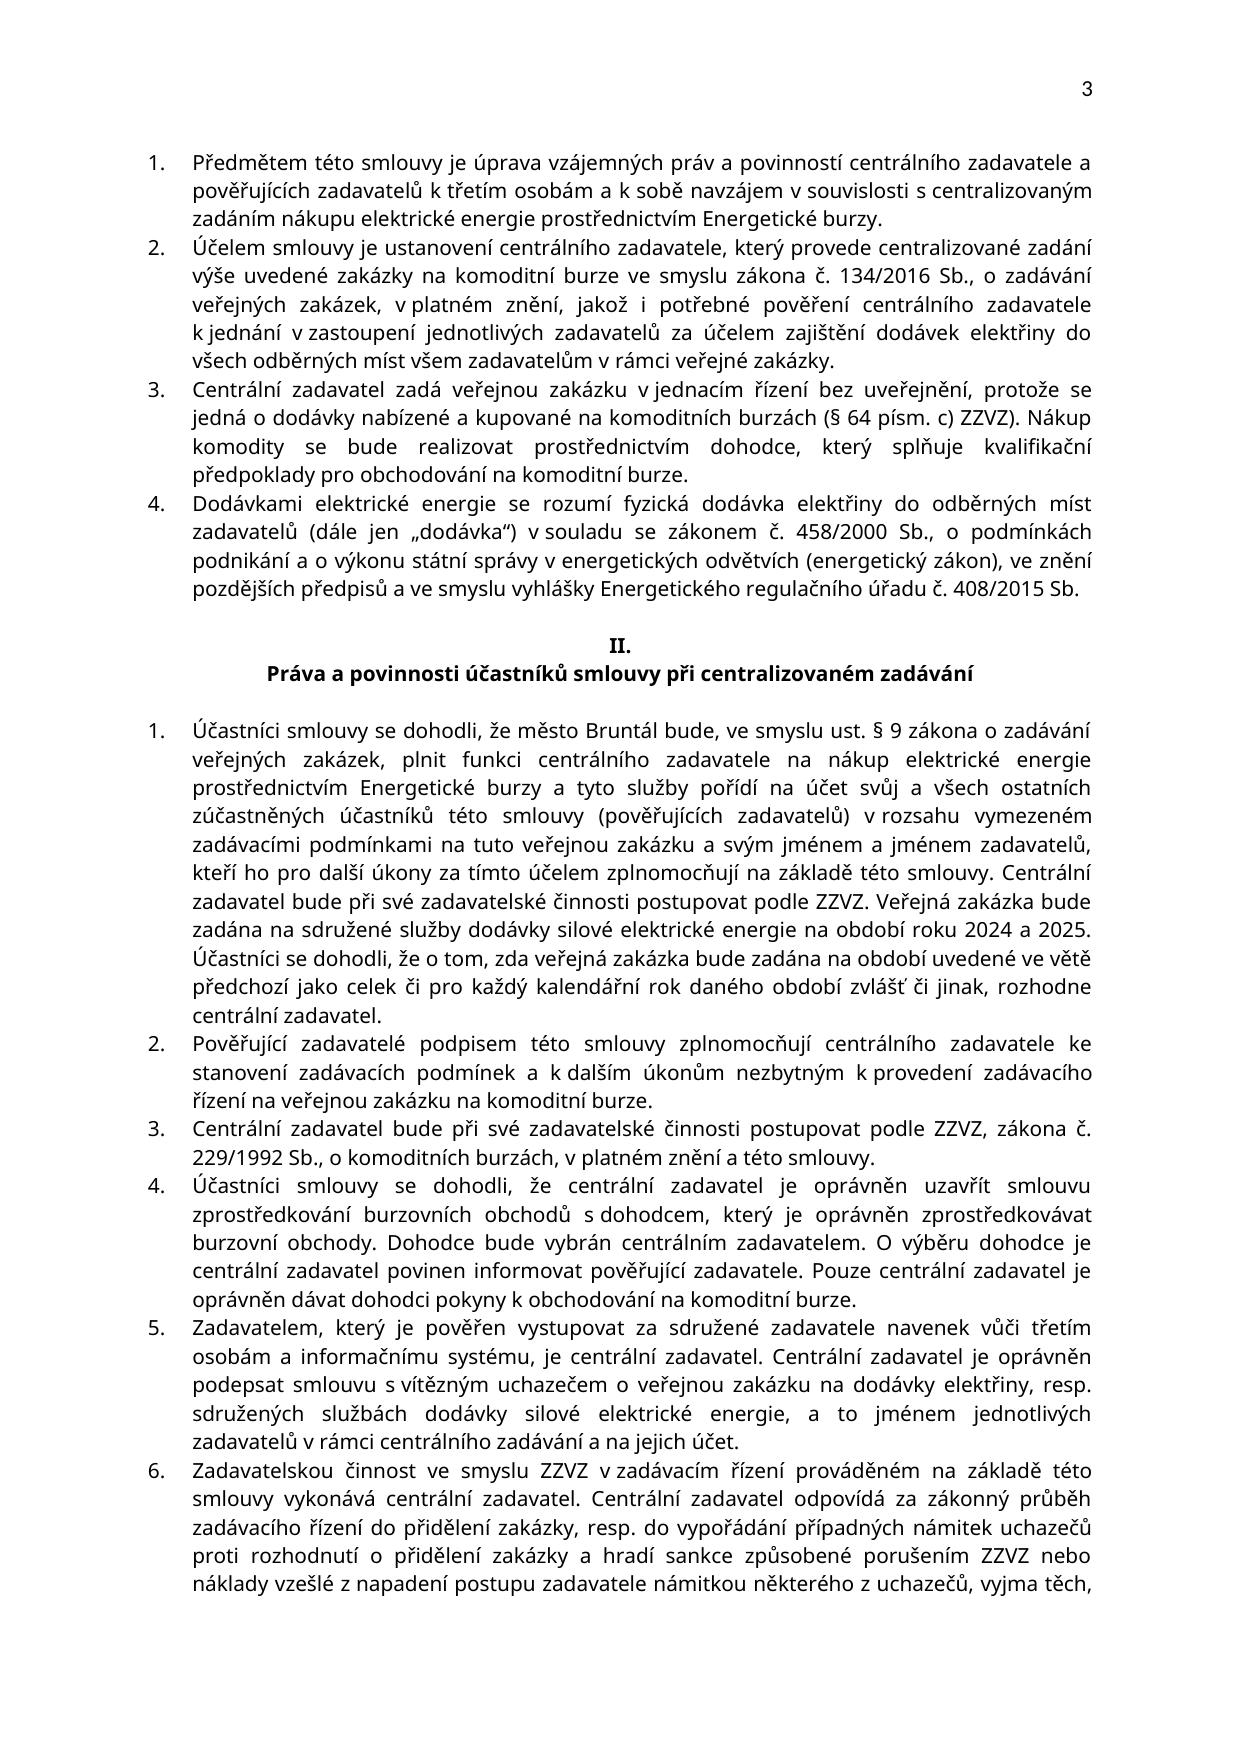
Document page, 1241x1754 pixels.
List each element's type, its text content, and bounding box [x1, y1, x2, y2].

list Předmětem této smlouvy je úprava vzájemných práv a povinností centrálního zadavatele a pověřujících zadavatelů k třetím osobám a k sobě navzájem v souvislosti s centralizovaným zadáním nákupu elektrické energie prostřednictvím Energetické burzy. [148, 148, 1093, 233]
list Dodávkami elektrické energie se rozumí fyzická dodávka elektřiny do odběrných míst zadavatelů (dále jen „dodávka“) v souladu se zákonem č. 458/2000 Sb., o podmínkách podnikání a o výkonu státní správy v energetických odvětvích (energetický zákon), ve znění pozdějších předpisů a ve smyslu vyhlášky Energetického regulačního úřadu č. 408/2015 Sb. [148, 489, 1093, 603]
list Centrální zadavatel bude při své zadavatelské činnosti postupovat podle ZZVZ, zákona č. 229/1992 Sb., o komoditních burzách, v platném znění a této smlouvy. [148, 1114, 1093, 1171]
list Účelem smlouvy je ustanovení centrálního zadavatele, který provede centralizované zadání výše uvedené zakázky na komoditní burze ve smyslu zákona č. 134/2016 Sb., o zadávání veřejných zakázek, v platném znění, jakož i potřebné pověření centrálního zadavatele k jednání v zastoupení jednotlivých zadavatelů za účelem zajištění dodávek elektřiny do všech odběrných míst všem zadavatelům v rámci veřejné zakázky. [148, 233, 1093, 375]
list Pověřující zadavatelé podpisem této smlouvy zplnomocňují centrálního zadavatele ke stanovení zadávacích podmínek a k dalším úkonům nezbytným k provedení zadávacího řízení na veřejnou zakázku na komoditní burze. [148, 1029, 1093, 1114]
text II. [148, 631, 1093, 659]
list Účastníci smlouvy se dohodli, že centrální zadavatel je oprávněn uzavřít smlouvu zprostředkování burzovních obchodů s dohodcem, který je oprávněn zprostředkovávat burzovní obchody. Dohodce bude vybrán centrálním zadavatelem. O výběru dohodce je centrální zadavatel povinen informovat pověřující zadavatele. Pouze centrální zadavatel je oprávněn dávat dohodci pokyny k obchodování na komoditní burze. [148, 1171, 1093, 1313]
list Zadavatelem, který je pověřen vystupovat za sdružené zadavatele navenek vůči třetím osobám a informačnímu systému, je centrální zadavatel. Centrální zadavatel je oprávněn podepsat smlouvu s vítězným uchazečem o veřejnou zakázku na dodávky elektřiny, resp. sdružených službách dodávky silové elektrické energie, a to jménem jednotlivých zadavatelů v rámci centrálního zadávání a na jejich účet. [148, 1313, 1093, 1456]
list Centrální zadavatel zadá veřejnou zakázku v jednacím řízení bez uveřejnění, protože se jedná o dodávky nabízené a kupované na komoditních burzách (§ 64 písm. c) ZZVZ). Nákup komodity se bude realizovat prostřednictvím dohodce, který splňuje kvalifikační předpoklady pro obchodování na komoditní burze. [148, 375, 1093, 489]
list Účastníci smlouvy se dohodli, že město Bruntál bude, ve smyslu ust. § 9 zákona o zadávání veřejných zakázek, plnit funkci centrálního zadavatele na nákup elektrické energie prostřednictvím Energetické burzy a tyto služby pořídí na účet svůj a všech ostatních zúčastněných účastníků této smlouvy (pověřujících zadavatelů) v rozsahu vymezeném zadávacími podmínkami na tuto veřejnou zakázku a svým jménem a jménem zadavatelů, kteří ho pro další úkony za tímto účelem zplnomocňují na základě této smlouvy. Centrální zadavatel bude při své zadavatelské činnosti postupovat podle ZZVZ. Veřejná zakázka bude zadána na sdružené služby dodávky silové elektrické energie na období roku 2024 a 2025. Účastníci se dohodli, že o tom, zda veřejná zakázka bude zadána na období uvedené ve větě předchozí jako celek či pro každý kalendářní rok daného období zvlášť či jinak, rozhodne centrální zadavatel. [148, 716, 1093, 1029]
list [148, 1456, 1093, 1598]
text Práva a povinnosti účastníků smlouvy při centralizovaném zadávání [148, 659, 1093, 688]
